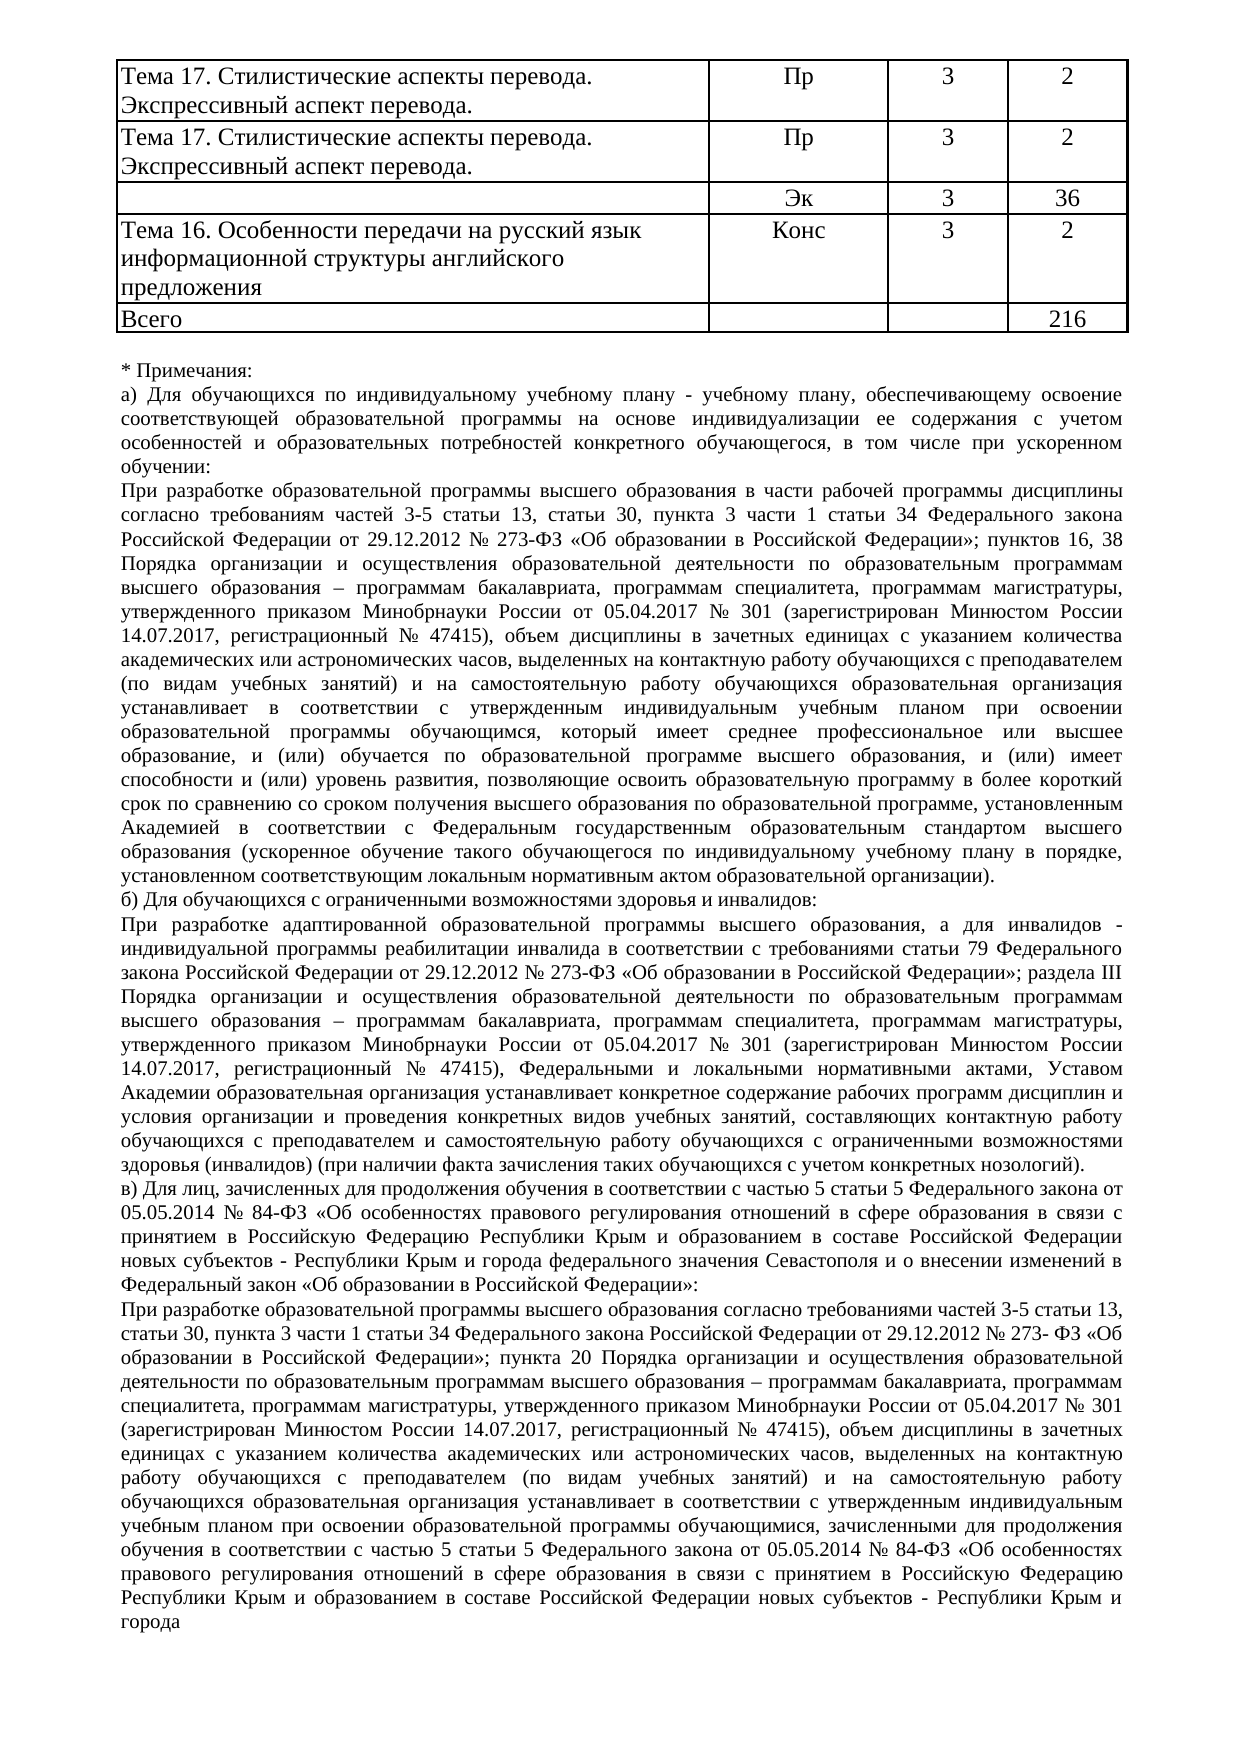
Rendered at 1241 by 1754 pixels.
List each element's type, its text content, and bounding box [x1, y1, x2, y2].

table_header 3 [889, 61, 1007, 120]
table_header Пр [710, 61, 887, 120]
table_cell 3 [889, 122, 1007, 181]
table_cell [118, 215, 708, 302]
table_cell 216 [1009, 304, 1126, 331]
table_cell 2 [1009, 122, 1126, 181]
table_cell Конс [710, 215, 887, 302]
table_cell [118, 183, 708, 213]
table_cell [889, 304, 1007, 331]
table_header 2 [1009, 61, 1126, 120]
table_cell Пр [710, 122, 887, 181]
table_cell Эк [710, 183, 887, 213]
table_cell [710, 304, 887, 331]
table_cell Тема 17. Стилистические аспекты перевода. Экспрессивный аспект перевода. [118, 122, 708, 181]
table_cell 36 [1009, 183, 1126, 213]
table_cell * Примечания: а) Для обучающихся по индивидуальному учебному плану - учебному плану, обеспечивающему освоение соответствующей образовательной программы на основе индивидуализации ее содержания с учетом особенностей и образовательных потребностей конкретного обучающегося, в том числе при ускоренном обучении: При разработке образовательной программы высшего образования в части рабочей программы дисциплины согласно требованиям частей 3-5 статьи 13, статьи 30, пункта 3 части 1 статьи 34 Федерального закона Российской Федерации от 29.12.2012 № 273-ФЗ «Об образовании в Российской Федерации»; пунктов 16, 38 Порядка организации и осуществления образовательной деятельности по образовательным программам высшего образования – программам бакалавриата, программам специалитета, программам магистратуры, утвержденного приказом Минобрнауки России от 05.04.2017 № 301 (зарегистрирован Минюстом России 14.07.2017, регистрационный № 47415), объем дисциплины в зачетных единицах с указанием количества академических или астрономических часов, выделенных на контактную работу обучающихся с преподавателем (по видам учебных занятий) и на самостоятельную работу обучающихся образовательная организация устанавливает в соответствии с утвержденным индивидуальным учебным планом при освоении образовательной программы обучающимся, который имеет среднее профессиональное или высшее образование, и (или) обучается по образовательной программе высшего образования, и (или) имеет способности и (или) уровень развития, позволяющие освоить образовательную программу в более короткий срок по сравнению со сроком получения высшего образования по образовательной программе, установленным Академией в соответствии с Федеральным государственным образовательным стандартом высшего образования (ускоренное обучение такого обучающегося по индивидуальному учебному плану в порядке, установленном соответствующим локальным нормативным актом образовательной организации). б) Для обучающихся с ограниченными возможностями здоровья и инвалидов: При разработке адаптированной образовательной программы высшего образования, а для инвалидов - индивидуальной программы реабилитации инвалида в соответствии с требованиями статьи 79 Федерального закона Российской Федерации от 29.12.2012 № 273-ФЗ «Об образовании в Российской Федерации»; раздела III Порядка организации и осуществления образовательной деятельности по образовательным программам высшего образования – программам бакалавриата, программам специалитета, программам магистратуры, утвержденного приказом Минобрнауки России от 05.04.2017 № 301 (зарегистрирован Минюстом России 14.07.2017, регистрационный № 47415), Федеральными и локальными нормативными актами, Уставом Академии образовательная организация устанавливает конкретное содержание рабочих программ дисциплин и условия организации и проведения конкретных видов учебных занятий, составляющих контактную работу обучающихся с преподавателем и самостоятельную работу обучающихся с ограниченными возможностями здоровья (инвалидов) (при наличии факта зачисления таких обучающихся с учетом конкретных нозологий). в) Для лиц, зачисленных для продолжения обучения в соответствии с частью 5 статьи 5 Федерального закона от 05.05.2014 № 84-ФЗ «Об особенностях правового регулирования отношений в сфере образования в связи с принятием в Российскую Федерацию Республики Крым и образованием в составе Российской Федерации новых субъектов - Республики Крым и города федерального значения Севастополя и о внесении изменений в Федеральный закон «Об образовании в Российской Федерации»: При разработке образовательной программы высшего образования согласно требованиями частей 3-5 статьи 13, статьи 30, пункта 3 части 1 статьи 34 Федерального закона Российской Федерации от 29.12.2012 № 273- ФЗ «Об образовании в Российской Федерации»; пункта 20 Порядка организации и осуществления образовательной деятельности по образовательным программам высшего образования – программам бакалавриата, программам специалитета, программам магистратуры, утвержденного приказом Минобрнауки России от 05.04.2017 № 301 (зарегистрирован Минюстом России 14.07.2017, регистрационный № 47415), объем дисциплины в зачетных единицах с указанием количества академических или астрономических часов, выделенных на контактную работу обучающихся с преподавателем (по видам учебных занятий) и на самостоятельную работу обучающихся образовательная организация устанавливает в соответствии с утвержденным индивидуальным учебным планом при освоении образовательной программы обучающимися, зачисленными для продолжения обучения в соответствии с частью 5 статьи 5 Федерального закона от 05.05.2014 № 84-ФЗ «Об особенностях правового регулирования отношений в сфере образования в связи с принятием в Российскую Федерацию Республики Крым и образованием в составе Российской Федерации новых субъектов - Республики Крым и города [117, 333, 1127, 1662]
table_cell 2 [1009, 215, 1126, 302]
table_cell Всего [118, 304, 708, 331]
table_cell 3 [889, 215, 1007, 302]
table_header Тема 17. Стилистические аспекты перевода. Экспрессивный аспект перевода. [118, 61, 708, 120]
table_cell 3 [889, 183, 1007, 213]
